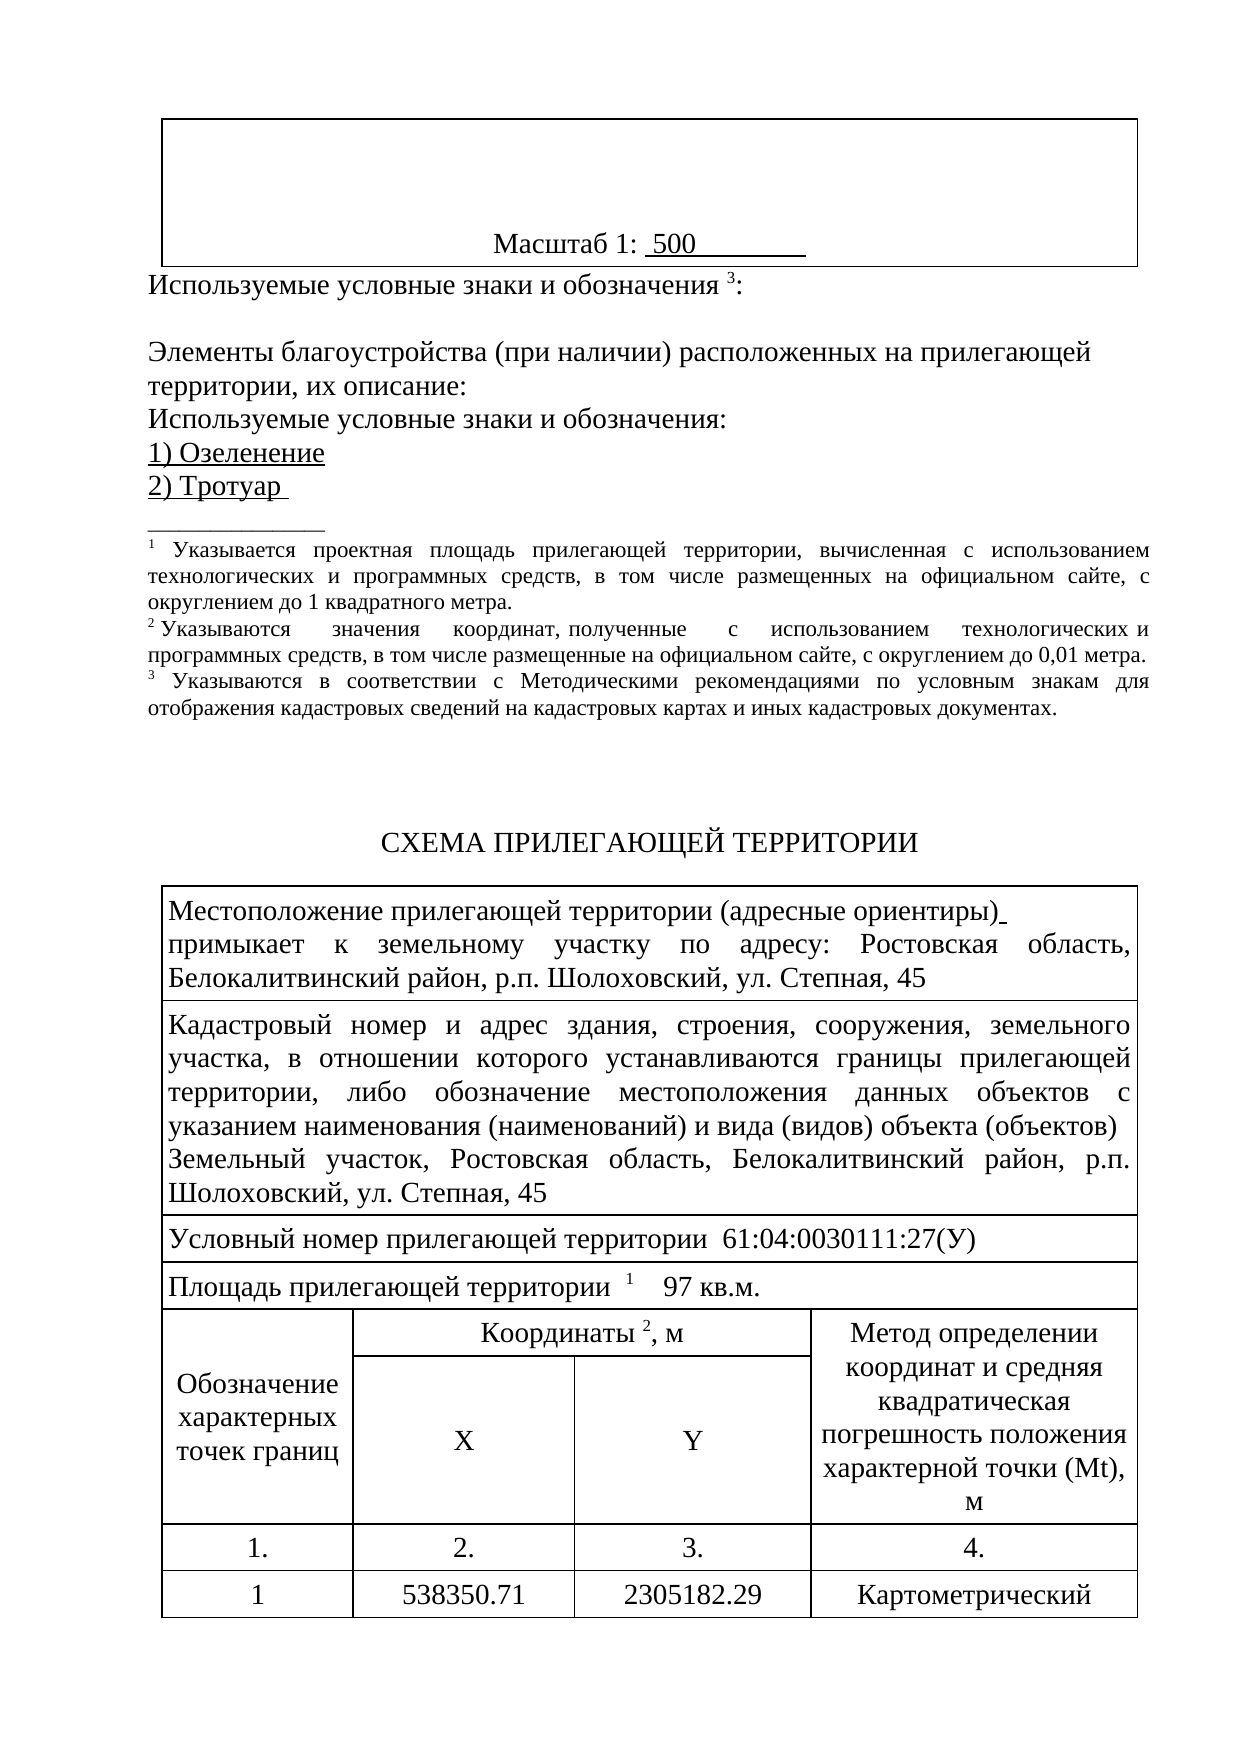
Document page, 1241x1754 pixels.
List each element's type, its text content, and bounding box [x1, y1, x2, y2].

text Используемые условные знаки и обозначения: [148, 401, 1152, 435]
text 2) Тротуар д [110, 468, 1152, 502]
text _________________оа ол [148, 502, 1152, 536]
text 2 Указываются значения координат, полученные с использованием технологических и программных средств, в том числе размещенные на официальном сайте, с округлением до 0,01 метра. [148, 615, 1152, 667]
text СХЕМА ПРИЛЕГАЮЩЕЙ ТЕРРИТОРИИ [148, 826, 1152, 859]
text Используемые условные знаки и обозначения 3: [148, 267, 1152, 301]
table_cell Кадастровый номер и адрес здания, строения, сооружения, земельного участка, в отношении которого устанавливаются границы прилегающей территории, либо обозначение местоположения данных объектов с указанием наименования (наименований) и вида (видов) объекта (объектов) Земельный участок, Ростовская область, Белокалитвинский район, р.п. Шолоховский, ул. Степная, 45 [163, 1001, 1137, 1214]
table_cell Y [575, 1357, 810, 1523]
table_header Местоположение прилегающей территории (адресные ориентиры) примыкает к земельному участку по адресу: Ростовская область, Белокалитвинский район, р.п. Шолоховский, ул. Степная, 45 [163, 887, 1137, 999]
table_cell 1 [163, 1571, 352, 1617]
table_cell 538350.71 [354, 1571, 574, 1617]
table_cell Обозначение характерных точек границ [163, 1310, 352, 1523]
text Элементы благоустройства (при наличии) расположенных на прилегающей территории, их описание: [148, 334, 1152, 401]
table_cell 4. [812, 1525, 1137, 1570]
table_cell 3. [575, 1525, 810, 1570]
table_cell Условный номер прилегающей территории 61:04:0030111:27(У) [163, 1216, 1137, 1261]
table_cell 2305182.29 [575, 1571, 810, 1617]
text 1 Указывается проектная площадь прилегающей территории, вычисленная с использованием технологических и программных средств, в том числе размещенных на официальном сайте, с округлением до 1 квадратного метра. [148, 536, 1152, 615]
text 3 Указываются в соответствии с Методическими рекомендациями по условным знакам для отображения кадастровых сведений на кадастровых картах и иных кадастровых документах. [148, 667, 1152, 720]
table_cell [812, 1571, 1137, 1617]
text 1) Озеленение [148, 435, 1152, 468]
table_cell Координаты 2, м [354, 1310, 810, 1355]
table_cell 2. [354, 1525, 574, 1570]
table_cell X [354, 1357, 574, 1523]
table_cell Метод определении координат и средняя квадратическая погрешность положения характерной точки (Mt), м [812, 1310, 1137, 1523]
table_cell Площадь прилегающей территории 1 97 кв.м. [163, 1263, 1137, 1308]
table_cell 1. [163, 1525, 352, 1570]
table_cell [163, 120, 1137, 266]
